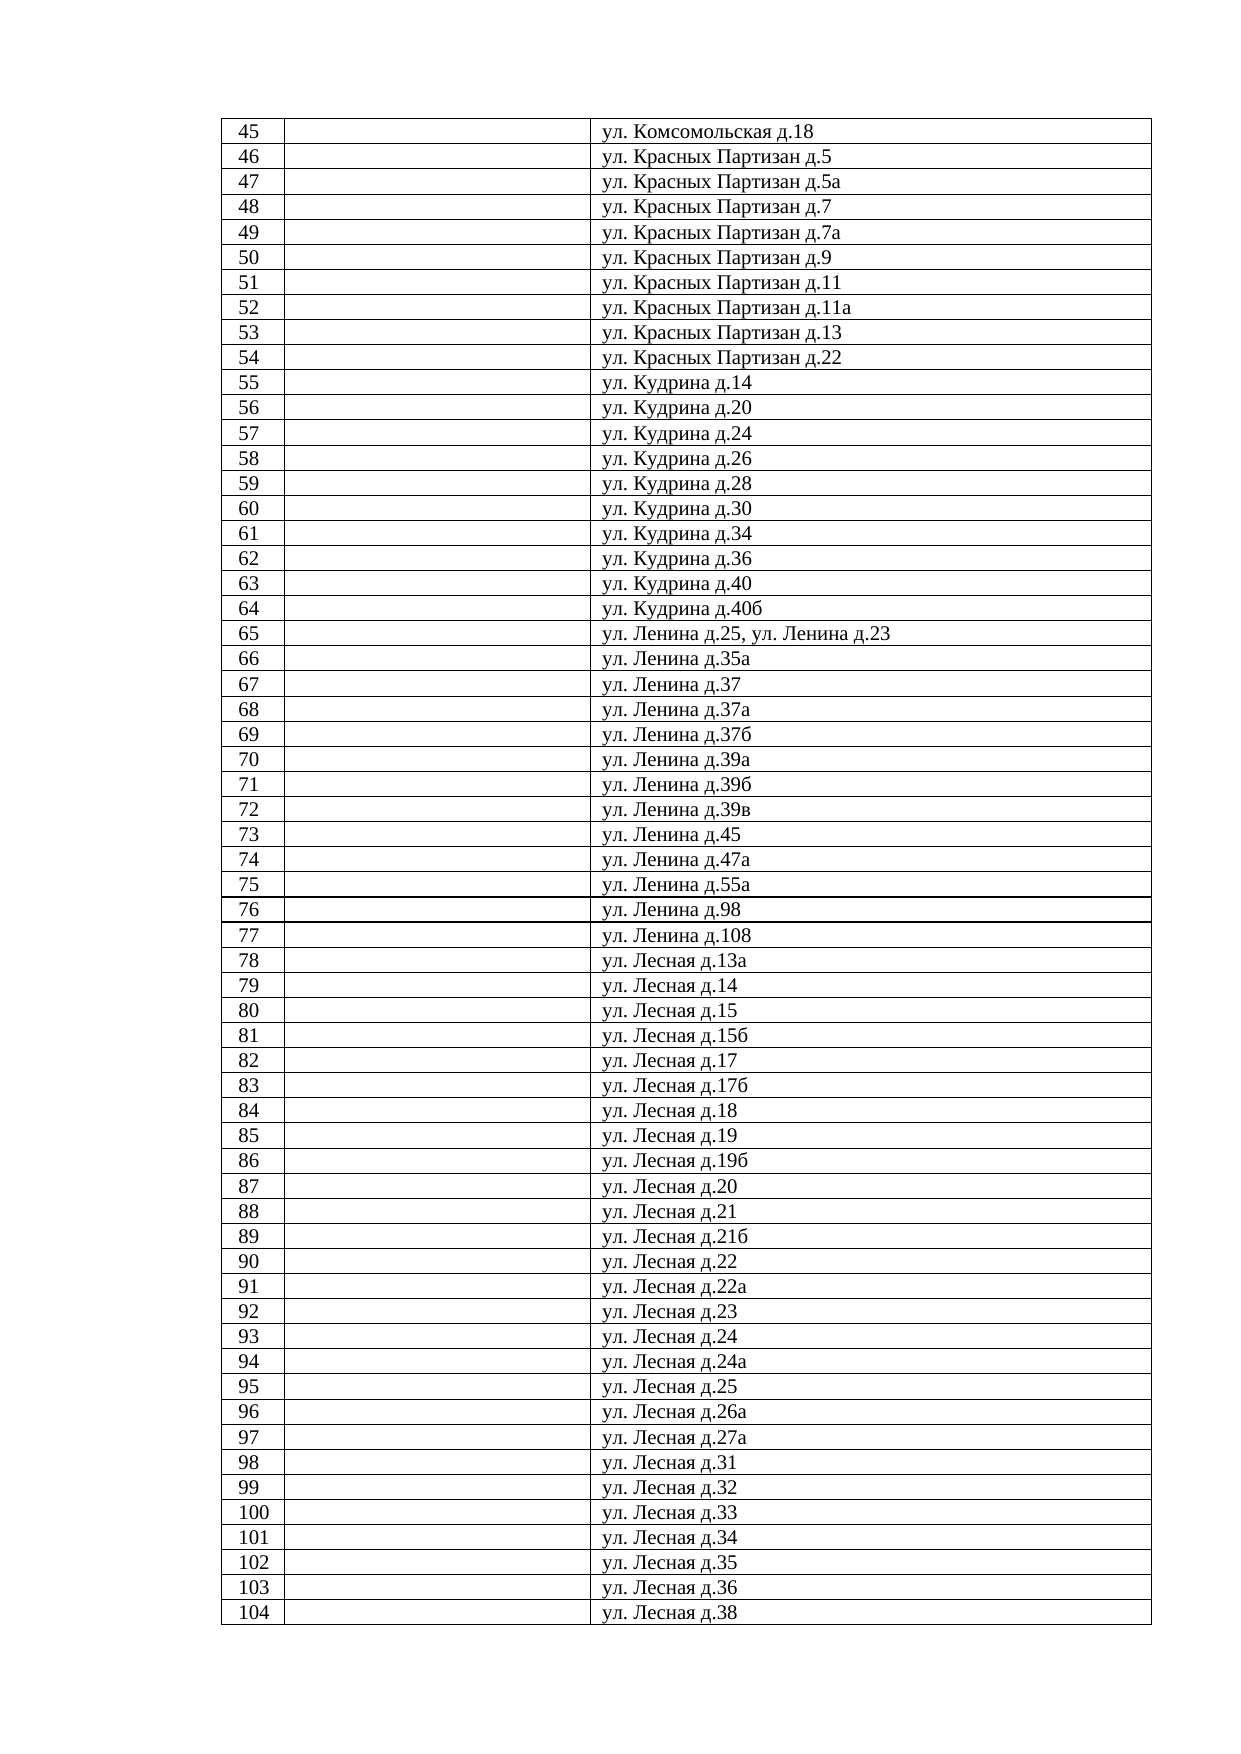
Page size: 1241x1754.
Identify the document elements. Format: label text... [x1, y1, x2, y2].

table_cell [285, 646, 590, 670]
table_cell [285, 1450, 590, 1474]
table_cell [285, 872, 590, 896]
table_cell [285, 370, 590, 394]
table_cell 67 [222, 671, 284, 696]
table_cell [285, 1349, 590, 1373]
table_cell ул. Лесная д.38 [591, 1600, 1151, 1624]
table_cell ул. Лесная д.36 [591, 1575, 1151, 1599]
table_cell 96 [222, 1400, 284, 1423]
table_cell ул. Лесная д.21б [591, 1224, 1151, 1248]
table_cell 63 [222, 571, 284, 595]
table_cell 53 [222, 320, 284, 344]
table_cell 55 [222, 370, 284, 394]
table_cell 80 [222, 998, 284, 1022]
table_cell 95 [222, 1374, 284, 1398]
table_cell 72 [222, 797, 284, 821]
table_cell [285, 144, 590, 168]
table_cell [285, 295, 590, 319]
table_cell 49 [222, 220, 284, 244]
table_cell ул. Лесная д.15 [591, 998, 1151, 1022]
table_cell [285, 697, 590, 721]
table_cell ул. Кудрина д.14 [591, 370, 1151, 394]
table_cell 46 [222, 144, 284, 168]
table_cell 87 [222, 1174, 284, 1198]
table_cell [285, 1575, 590, 1599]
table_cell [285, 1324, 590, 1348]
table_cell [285, 1149, 590, 1172]
table_cell [285, 1123, 590, 1147]
table_cell ул. Лесная д.19б [591, 1149, 1151, 1172]
table_cell 64 [222, 596, 284, 620]
table_cell 73 [222, 822, 284, 846]
table_cell [285, 345, 590, 369]
table_cell [285, 898, 590, 921]
table_cell ул. Красных Партизан д.11 [591, 270, 1151, 294]
table_cell [285, 923, 590, 947]
table_cell 101 [222, 1525, 284, 1549]
table_cell 92 [222, 1299, 284, 1323]
table_cell ул. Красных Партизан д.7 [591, 195, 1151, 218]
table_cell ул. Ленина д.108 [591, 923, 1151, 947]
table_cell 89 [222, 1224, 284, 1248]
table_cell ул. Красных Партизан д.9 [591, 245, 1151, 269]
table_cell 60 [222, 496, 284, 520]
table_cell [285, 496, 590, 520]
table_cell ул. Лесная д.17 [591, 1048, 1151, 1072]
table_cell [285, 1274, 590, 1298]
table_cell [285, 446, 590, 469]
table_cell ул. Ленина д.45 [591, 822, 1151, 846]
table_cell [285, 571, 590, 595]
table_cell ул. Лесная д.22 [591, 1249, 1151, 1273]
table_cell ул. Комсомольская д.18 [591, 119, 1151, 143]
table_cell ул. Лесная д.32 [591, 1475, 1151, 1499]
table_cell ул. Ленина д.55а [591, 872, 1151, 896]
table_cell [285, 119, 590, 143]
table_cell ул. Лесная д.20 [591, 1174, 1151, 1198]
table_cell ул. Красных Партизан д.7а [591, 220, 1151, 244]
table_cell [285, 1550, 590, 1574]
table_cell 50 [222, 245, 284, 269]
table_cell ул. Ленина д.39а [591, 747, 1151, 771]
table_cell 88 [222, 1199, 284, 1223]
table_cell ул. Ленина д.35а [591, 646, 1151, 670]
table_cell [285, 847, 590, 871]
table_cell [285, 1374, 590, 1398]
table_cell 102 [222, 1550, 284, 1574]
table_cell ул. Красных Партизан д.5 [591, 144, 1151, 168]
table_cell [285, 722, 590, 746]
table_cell ул. Красных Партизан д.13 [591, 320, 1151, 344]
table_cell 68 [222, 697, 284, 721]
table_cell [285, 1048, 590, 1072]
table_cell 52 [222, 295, 284, 319]
table_cell 59 [222, 471, 284, 495]
table_cell ул. Ленина д.98 [591, 898, 1151, 921]
table_cell [285, 1098, 590, 1122]
table_cell 65 [222, 621, 284, 645]
table_cell [285, 1249, 590, 1273]
table_cell ул. Лесная д.24а [591, 1349, 1151, 1373]
table_cell ул. Красных Партизан д.22 [591, 345, 1151, 369]
table_cell 100 [222, 1500, 284, 1524]
table_cell 104 [222, 1600, 284, 1624]
table_cell 45 [222, 119, 284, 143]
table_cell 48 [222, 195, 284, 218]
table_cell [285, 521, 590, 545]
table_cell 94 [222, 1349, 284, 1373]
table_cell ул. Лесная д.13а [591, 948, 1151, 972]
table_cell [285, 1174, 590, 1198]
table_cell [285, 998, 590, 1022]
table_cell 76 [222, 898, 284, 921]
table_cell ул. Кудрина д.34 [591, 521, 1151, 545]
table_cell 51 [222, 270, 284, 294]
table_cell 56 [222, 395, 284, 419]
table_cell [285, 1425, 590, 1449]
table_cell 85 [222, 1123, 284, 1147]
table_cell [285, 1400, 590, 1423]
table_cell 47 [222, 169, 284, 193]
table_cell 79 [222, 973, 284, 997]
table_cell 93 [222, 1324, 284, 1348]
table_cell [285, 621, 590, 645]
table_cell 54 [222, 345, 284, 369]
table_cell 62 [222, 546, 284, 570]
table_cell ул. Ленина д.37б [591, 722, 1151, 746]
table_cell ул. Кудрина д.30 [591, 496, 1151, 520]
table_cell 83 [222, 1073, 284, 1097]
table_cell [285, 220, 590, 244]
table_cell ул. Лесная д.19 [591, 1123, 1151, 1147]
table_cell [285, 596, 590, 620]
table_cell ул. Лесная д.26а [591, 1400, 1151, 1423]
table_cell [285, 546, 590, 570]
table_cell [285, 471, 590, 495]
table_cell [285, 420, 590, 444]
table_cell ул. Лесная д.25 [591, 1374, 1151, 1398]
table_cell 90 [222, 1249, 284, 1273]
table_cell [285, 1475, 590, 1499]
table_cell [285, 671, 590, 696]
table_cell ул. Лесная д.24 [591, 1324, 1151, 1348]
table_cell ул. Ленина д.39в [591, 797, 1151, 821]
table_cell ул. Кудрина д.36 [591, 546, 1151, 570]
table_cell [285, 320, 590, 344]
table_cell ул. Ленина д.47а [591, 847, 1151, 871]
table_cell [285, 195, 590, 218]
table_cell ул. Кудрина д.40б [591, 596, 1151, 620]
table_cell 61 [222, 521, 284, 545]
table_cell ул. Ленина д.37 [591, 671, 1151, 696]
table_cell 58 [222, 446, 284, 469]
table_cell [285, 1600, 590, 1624]
table_cell [285, 822, 590, 846]
table_cell ул. Лесная д.22а [591, 1274, 1151, 1298]
table_cell 69 [222, 722, 284, 746]
table_cell 82 [222, 1048, 284, 1072]
table_cell 86 [222, 1149, 284, 1172]
table_cell 103 [222, 1575, 284, 1599]
table_cell 71 [222, 772, 284, 796]
table_cell 98 [222, 1450, 284, 1474]
table_cell ул. Лесная д.15б [591, 1023, 1151, 1047]
table_cell ул. Лесная д.31 [591, 1450, 1151, 1474]
table_cell [285, 169, 590, 193]
table_cell 70 [222, 747, 284, 771]
table_cell ул. Лесная д.27а [591, 1425, 1151, 1449]
table_cell ул. Красных Партизан д.5а [591, 169, 1151, 193]
table_cell 75 [222, 872, 284, 896]
table_cell 57 [222, 420, 284, 444]
table_cell ул. Кудрина д.40 [591, 571, 1151, 595]
table_cell 99 [222, 1475, 284, 1499]
table_cell [285, 747, 590, 771]
table_cell ул. Лесная д.17б [591, 1073, 1151, 1097]
table_cell ул. Кудрина д.26 [591, 446, 1151, 469]
table_cell [285, 772, 590, 796]
table_cell 97 [222, 1425, 284, 1449]
table_cell ул. Лесная д.21 [591, 1199, 1151, 1223]
table_cell [285, 1073, 590, 1097]
table_cell [285, 1299, 590, 1323]
table_cell ул. Кудрина д.24 [591, 420, 1151, 444]
table_cell 74 [222, 847, 284, 871]
table_cell [285, 797, 590, 821]
table_cell ул. Ленина д.25, ул. Ленина д.23 [591, 621, 1151, 645]
table_cell 81 [222, 1023, 284, 1047]
table_cell [285, 1023, 590, 1047]
table_cell [285, 1199, 590, 1223]
table_cell ул. Ленина д.37а [591, 697, 1151, 721]
table_cell 78 [222, 948, 284, 972]
table_cell [285, 1525, 590, 1549]
table_cell ул. Кудрина д.20 [591, 395, 1151, 419]
table_cell [285, 1500, 590, 1524]
table_cell 91 [222, 1274, 284, 1298]
table_cell 66 [222, 646, 284, 670]
table_cell ул. Ленина д.39б [591, 772, 1151, 796]
table_cell ул. Лесная д.23 [591, 1299, 1151, 1323]
table_cell ул. Лесная д.34 [591, 1525, 1151, 1549]
table_cell 84 [222, 1098, 284, 1122]
table_cell [285, 948, 590, 972]
table_cell [285, 245, 590, 269]
table_cell ул. Красных Партизан д.11а [591, 295, 1151, 319]
table_cell [285, 395, 590, 419]
table_cell 77 [222, 923, 284, 947]
table_cell ул. Кудрина д.28 [591, 471, 1151, 495]
table_cell ул. Лесная д.14 [591, 973, 1151, 997]
table_cell ул. Лесная д.33 [591, 1500, 1151, 1524]
table_cell [285, 973, 590, 997]
table_cell [285, 1224, 590, 1248]
table_cell ул. Лесная д.18 [591, 1098, 1151, 1122]
table_cell [285, 270, 590, 294]
table_cell ул. Лесная д.35 [591, 1550, 1151, 1574]
